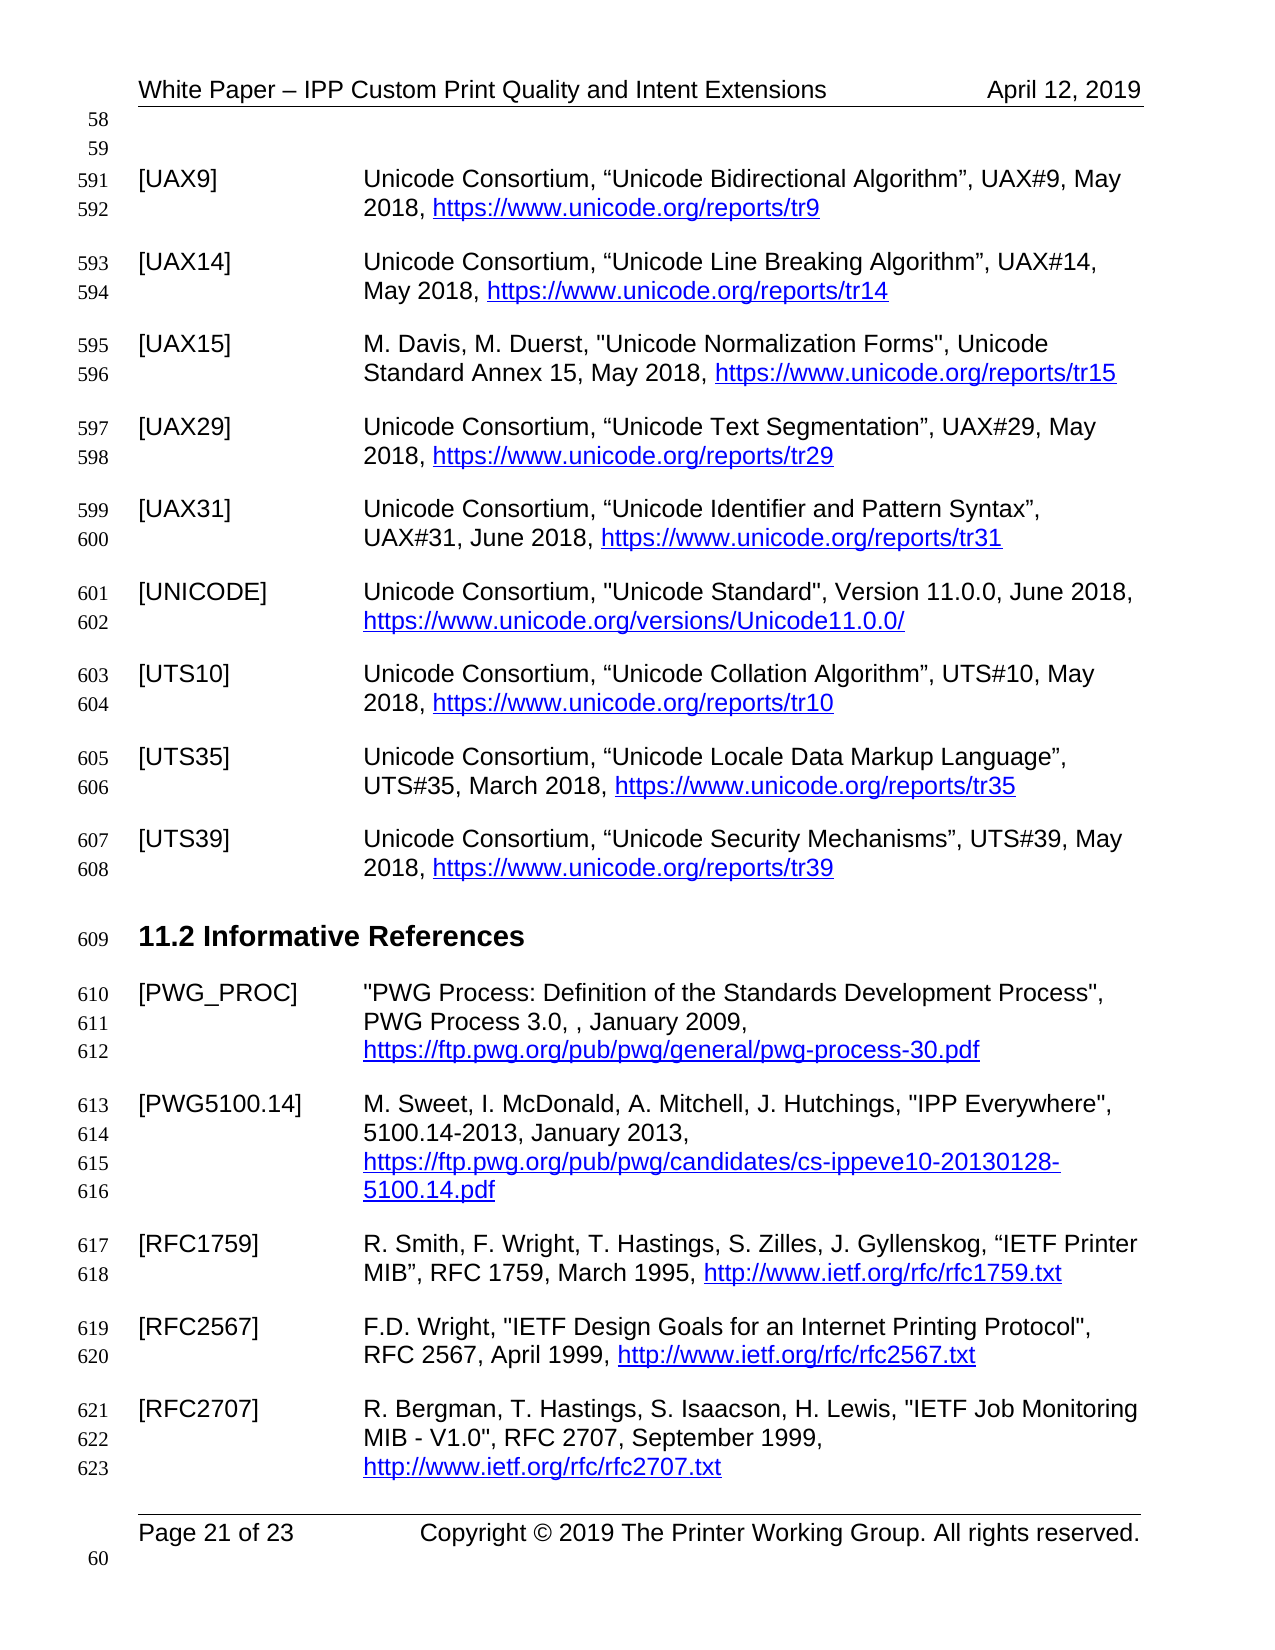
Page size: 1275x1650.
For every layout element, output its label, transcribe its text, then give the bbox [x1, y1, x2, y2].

text [RFC1759] R. Smith, F. Wright, T. Hastings, S. Zilles, J. Gyllenskog, “IETF Printer MIB”, RFC 1759, March 1995, http://www.ietf.org/rfc/rfc1759.txt [138, 1229, 1144, 1287]
text [UAX29] Unicode Consortium, “Unicode Text Segmentation”, UAX#29, May 2018, https://www.unicode.org/reports/tr29 [138, 412, 1144, 469]
text [PWG_PROC] "PWG Process: Definition of the Standards Development Process", PWG Process 3.0, , January 2009, https://ftp.pwg.org/pub/pwg/general/pwg-process-30.pdf [138, 978, 1144, 1064]
text [UTS10] Unicode Consortium, “Unicode Collation Algorithm”, UTS#10, May 2018, https://www.unicode.org/reports/tr10 [138, 659, 1144, 717]
text [UAX14] Unicode Consortium, “Unicode Line Breaking Algorithm”, UAX#14, May 2018, https://www.unicode.org/reports/tr14 [138, 247, 1144, 304]
text [RFC2707] R. Bergman, T. Hastings, S. Isaacson, H. Lewis, "IETF Job Monitoring MIB - V1.0", RFC 2707, September 1999, http://www.ietf.org/rfc/rfc2707.txt [138, 1394, 1144, 1480]
text Informative References [138, 919, 1144, 953]
text [UTS35] Unicode Consortium, “Unicode Locale Data Markup Language”, UTS#35, March 2018, https://www.unicode.org/reports/tr35 [138, 742, 1144, 799]
text [UAX15] M. Davis, M. Duerst, "Unicode Normalization Forms", Unicode Standard Annex 15, May 2018, https://www.unicode.org/reports/tr15 [138, 329, 1144, 387]
text [UAX9] Unicode Consortium, “Unicode Bidirectional Algorithm”, UAX#9, May 2018, https://www.unicode.org/reports/tr9 [138, 164, 1144, 222]
text [PWG5100.14] M. Sweet, I. McDonald, A. Mitchell, J. Hutchings, "IPP Everywhere", 5100.14-2013, January 2013, https://ftp.pwg.org/pub/pwg/candidates/cs-ippeve10-20130128-5100.14.pdf [138, 1089, 1144, 1204]
text [RFC2567] F.D. Wright, "IETF Design Goals for an Internet Printing Protocol", RFC 2567, April 1999, http://www.ietf.org/rfc/rfc2567.txt [138, 1312, 1144, 1369]
text [UAX31] Unicode Consortium, “Unicode Identifier and Pattern Syntax”, UAX#31, June 2018, https://www.unicode.org/reports/tr31 [138, 494, 1144, 552]
text [UTS39] Unicode Consortium, “Unicode Security Mechanisms”, UTS#39, May 2018, https://www.unicode.org/reports/tr39 [138, 824, 1144, 882]
text [UNICODE] Unicode Consortium, "Unicode Standard", Version 11.0.0, June 2018, https://www.unicode.org/versions/Unicode11.0.0/ [138, 577, 1144, 634]
